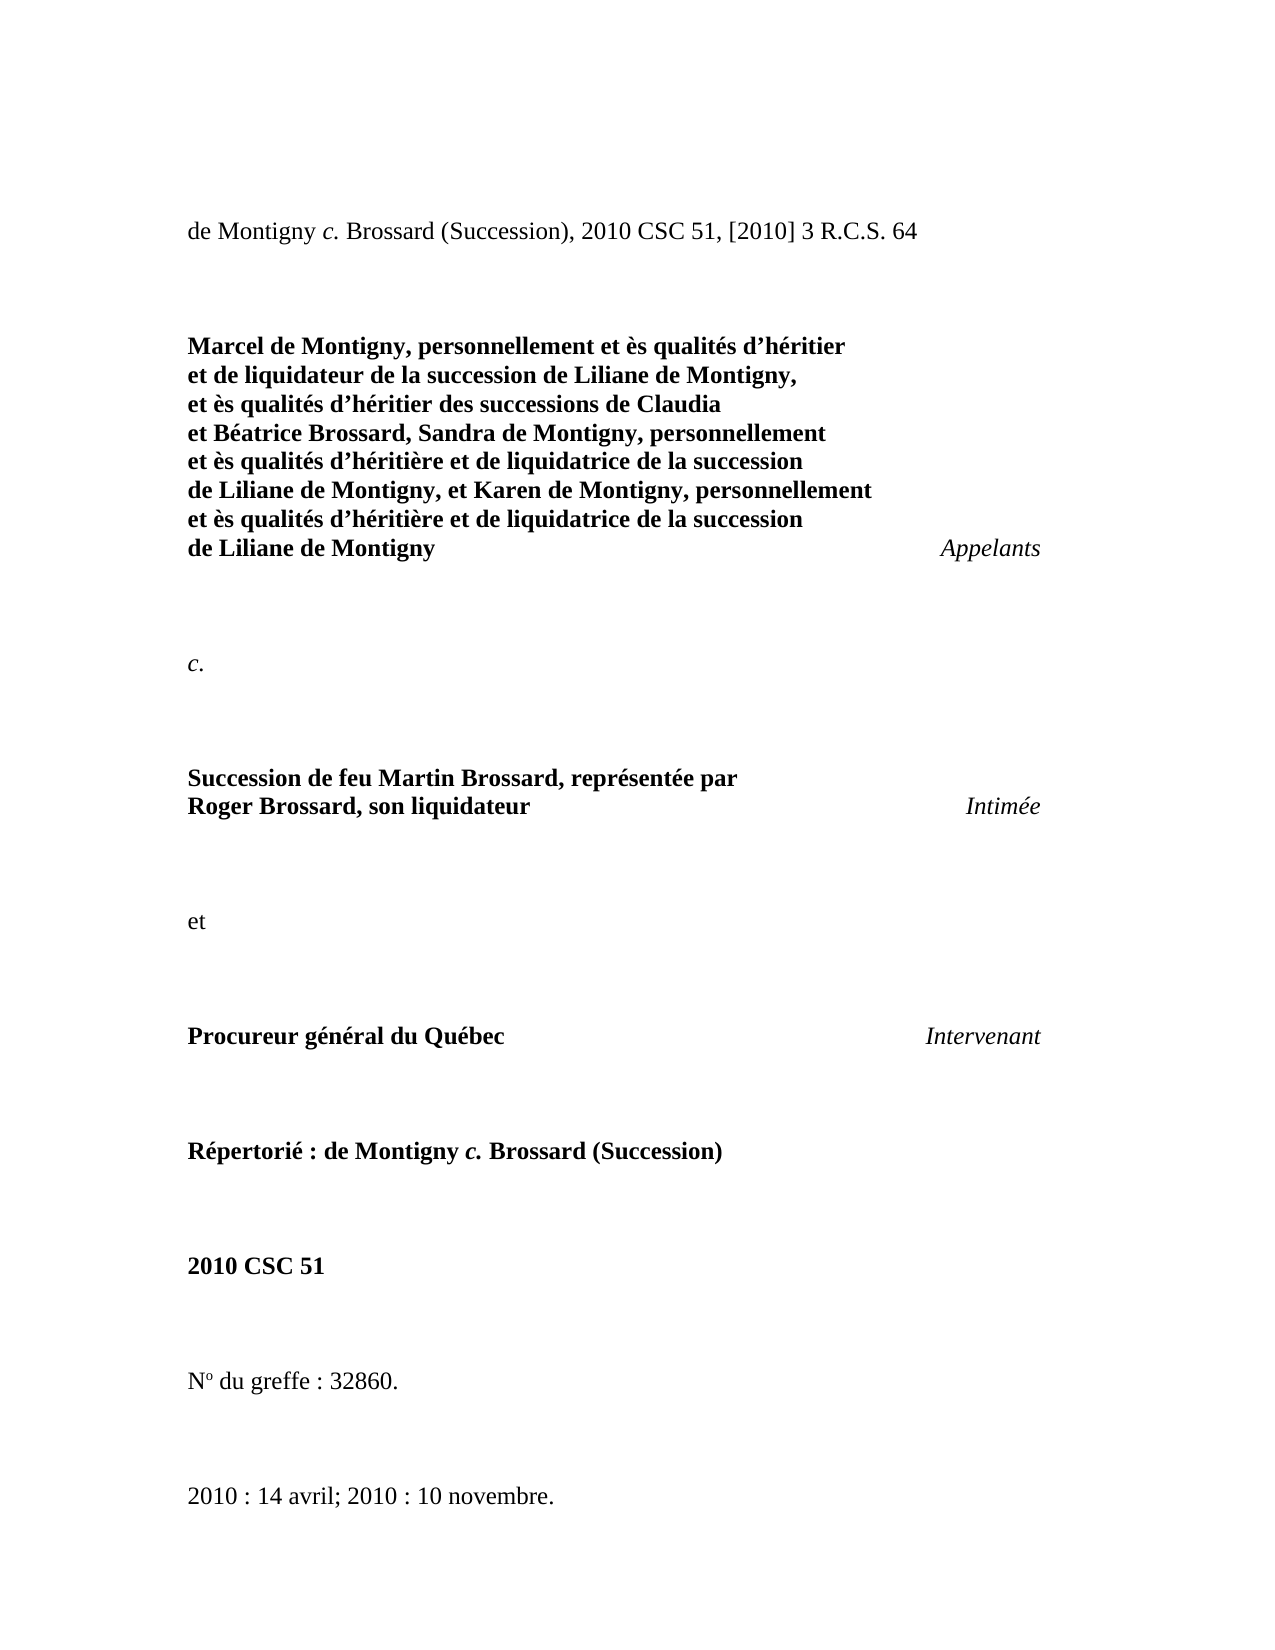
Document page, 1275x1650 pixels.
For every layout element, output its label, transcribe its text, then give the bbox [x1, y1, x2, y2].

text et ès qualités d’héritier des successions de Claudia [187, 389, 1050, 418]
text Succession de feu Martin Brossard, représentée par [187, 763, 1050, 791]
text Marcel de Montigny, personnellement et ès qualités d’héritier [187, 331, 1050, 360]
text et Béatrice Brossard, Sandra de Montigny, personnellement [187, 418, 1050, 446]
text Roger Brossard, son liquidateur Intimée [187, 791, 1050, 878]
text c. [187, 648, 1050, 734]
text et de liquidateur de la succession de Liliane de Montigny, [187, 360, 1050, 389]
text No du greffe : 32860. [187, 1366, 1050, 1395]
text Répertorié : de Montigny c. Brossard (Succession) [187, 1136, 1050, 1165]
text et [187, 906, 1050, 993]
text de Liliane de Montigny, et Karen de Montigny, personnellement [187, 475, 1050, 504]
text de Montigny c. Brossard (Succession), 2010 CSC 51, [2010] 3 R.C.S. 64 [187, 216, 1050, 245]
text 2010 : 14 avril; 2010 : 10 novembre. [187, 1481, 1050, 1510]
text de Liliane de Montigny Appelants [187, 533, 1050, 561]
text 2010 CSC 51 [187, 1251, 1050, 1280]
text et ès qualités d’héritière et de liquidatrice de la succession [187, 504, 1050, 533]
text Procureur général du Québec Intervenant [187, 1021, 1050, 1050]
text et ès qualités d’héritière et de liquidatrice de la succession [187, 446, 1050, 475]
